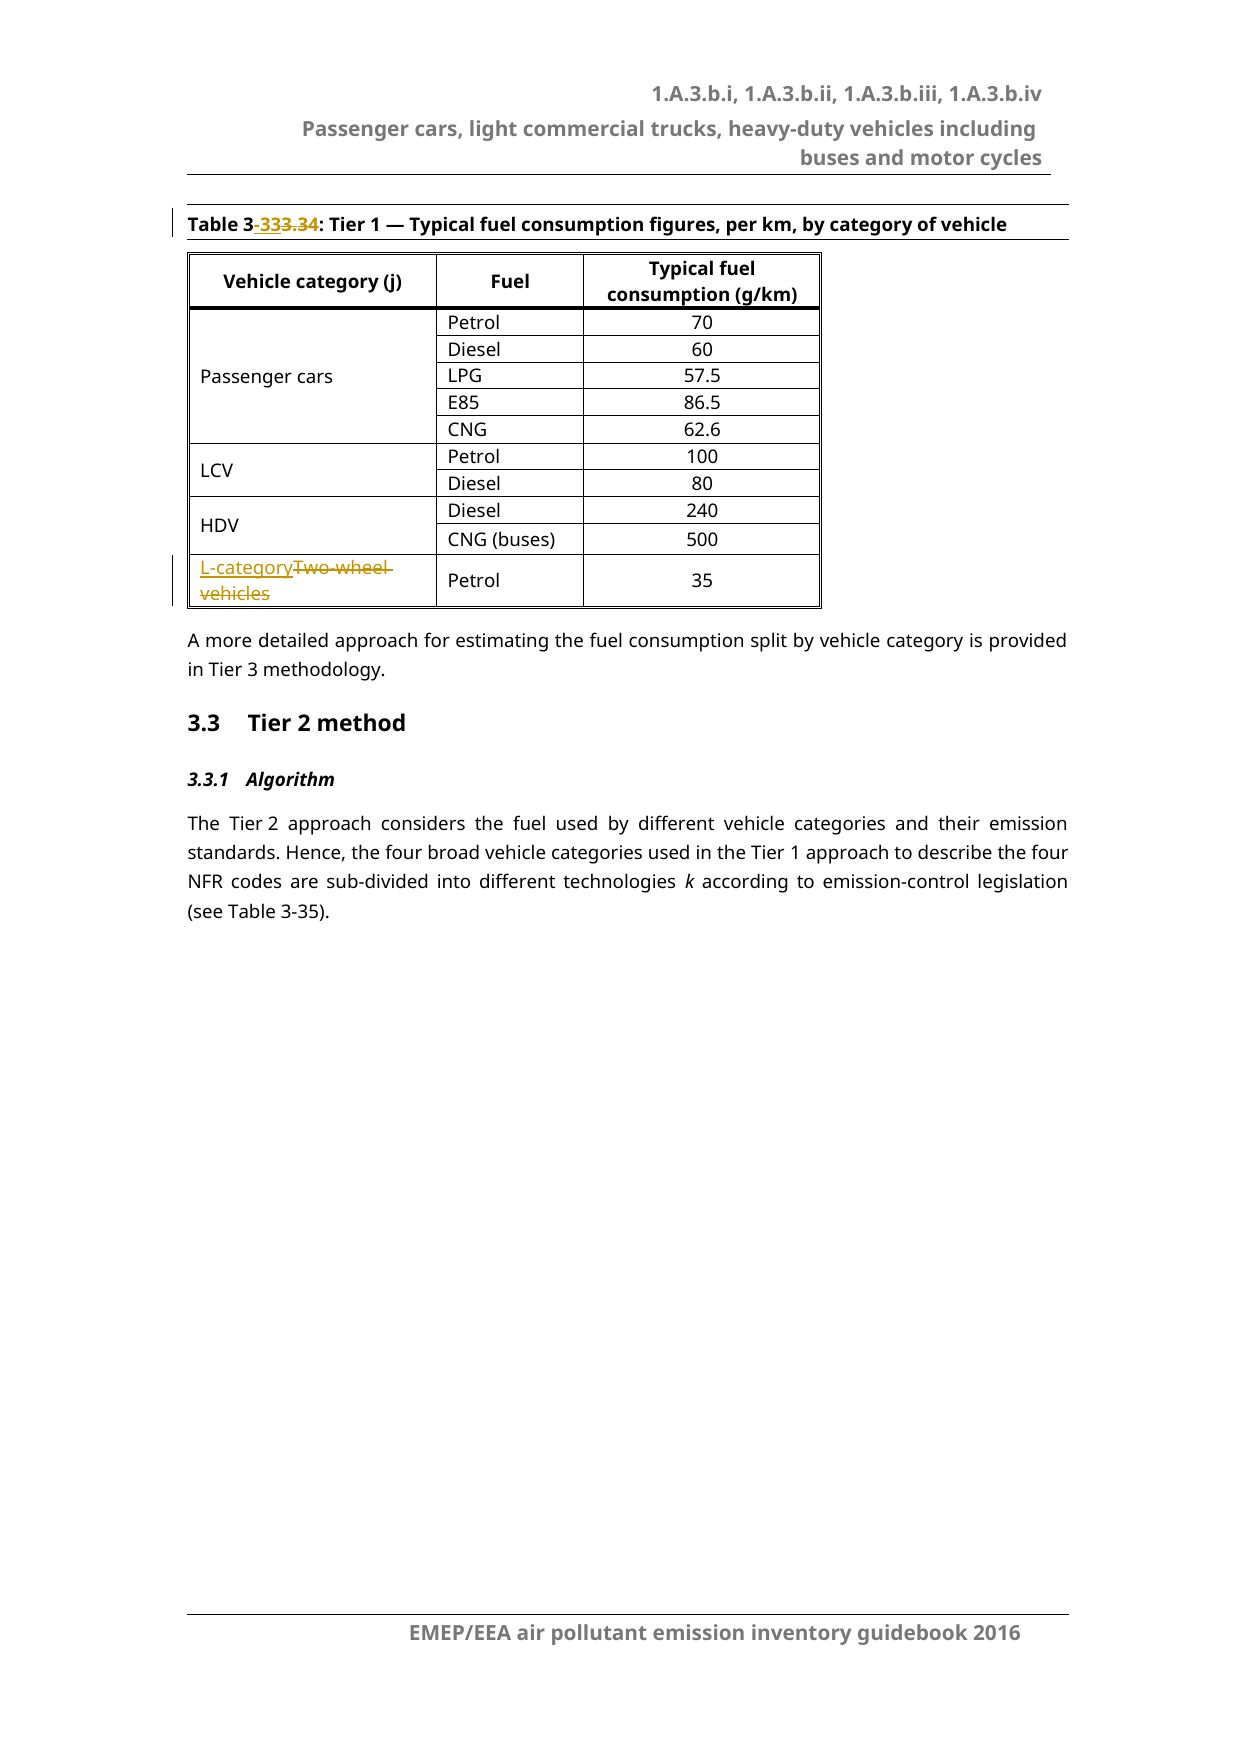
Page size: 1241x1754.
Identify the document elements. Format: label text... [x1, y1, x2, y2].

table_cell 70 [584, 310, 819, 335]
table_cell Petrol [437, 555, 583, 606]
table_cell 62.6 [584, 416, 819, 443]
table_header Fuel [437, 255, 583, 306]
table_cell 500 [584, 524, 819, 554]
table_cell 100 [584, 444, 819, 469]
table_cell Petrol [437, 310, 583, 335]
text A more detailed approach for estimating the fuel consumption split by vehicle category is provided in Tier 3 methodology. [187, 623, 1069, 682]
table_cell E85 [437, 389, 583, 415]
table_cell LCV [190, 444, 436, 496]
table_cell Diesel [437, 470, 583, 496]
table_cell 80 [584, 470, 819, 496]
subtitle Algorithm [187, 763, 1069, 792]
table_cell HDV [190, 497, 436, 554]
table_cell 35 [584, 555, 819, 606]
text The Tier 2 approach considers the fuel used by different vehicle categories and their emission standards. Hence, the four broad vehicle categories used in the Tier 1 approach to describe the four NFR codes are sub-divided into different technologies k according to emission-control legislation (see Table 3.16). [187, 807, 1069, 923]
table_cell Diesel [437, 336, 583, 362]
subtitle Tier 2 method [187, 707, 1069, 738]
table_cell 86.5 [584, 389, 819, 415]
table_cell LPG [437, 363, 583, 388]
table_header Vehicle category (j) [190, 255, 436, 306]
table_cell 57.5 [584, 363, 819, 388]
table_cell Diesel [437, 497, 583, 522]
text Table 3: Tier 1 — Typical fuel consumption figures, per km, by category of vehicle [187, 205, 1069, 239]
table_cell 60 [584, 336, 819, 362]
table_header Typical fuel consumption (g/km) [584, 255, 819, 306]
table_cell Passenger cars [190, 310, 436, 443]
table_cell [190, 555, 436, 606]
table_cell Petrol [437, 444, 583, 469]
table_cell CNG [437, 416, 583, 443]
table_cell 240 [584, 497, 819, 522]
table_cell CNG (buses) [437, 524, 583, 554]
